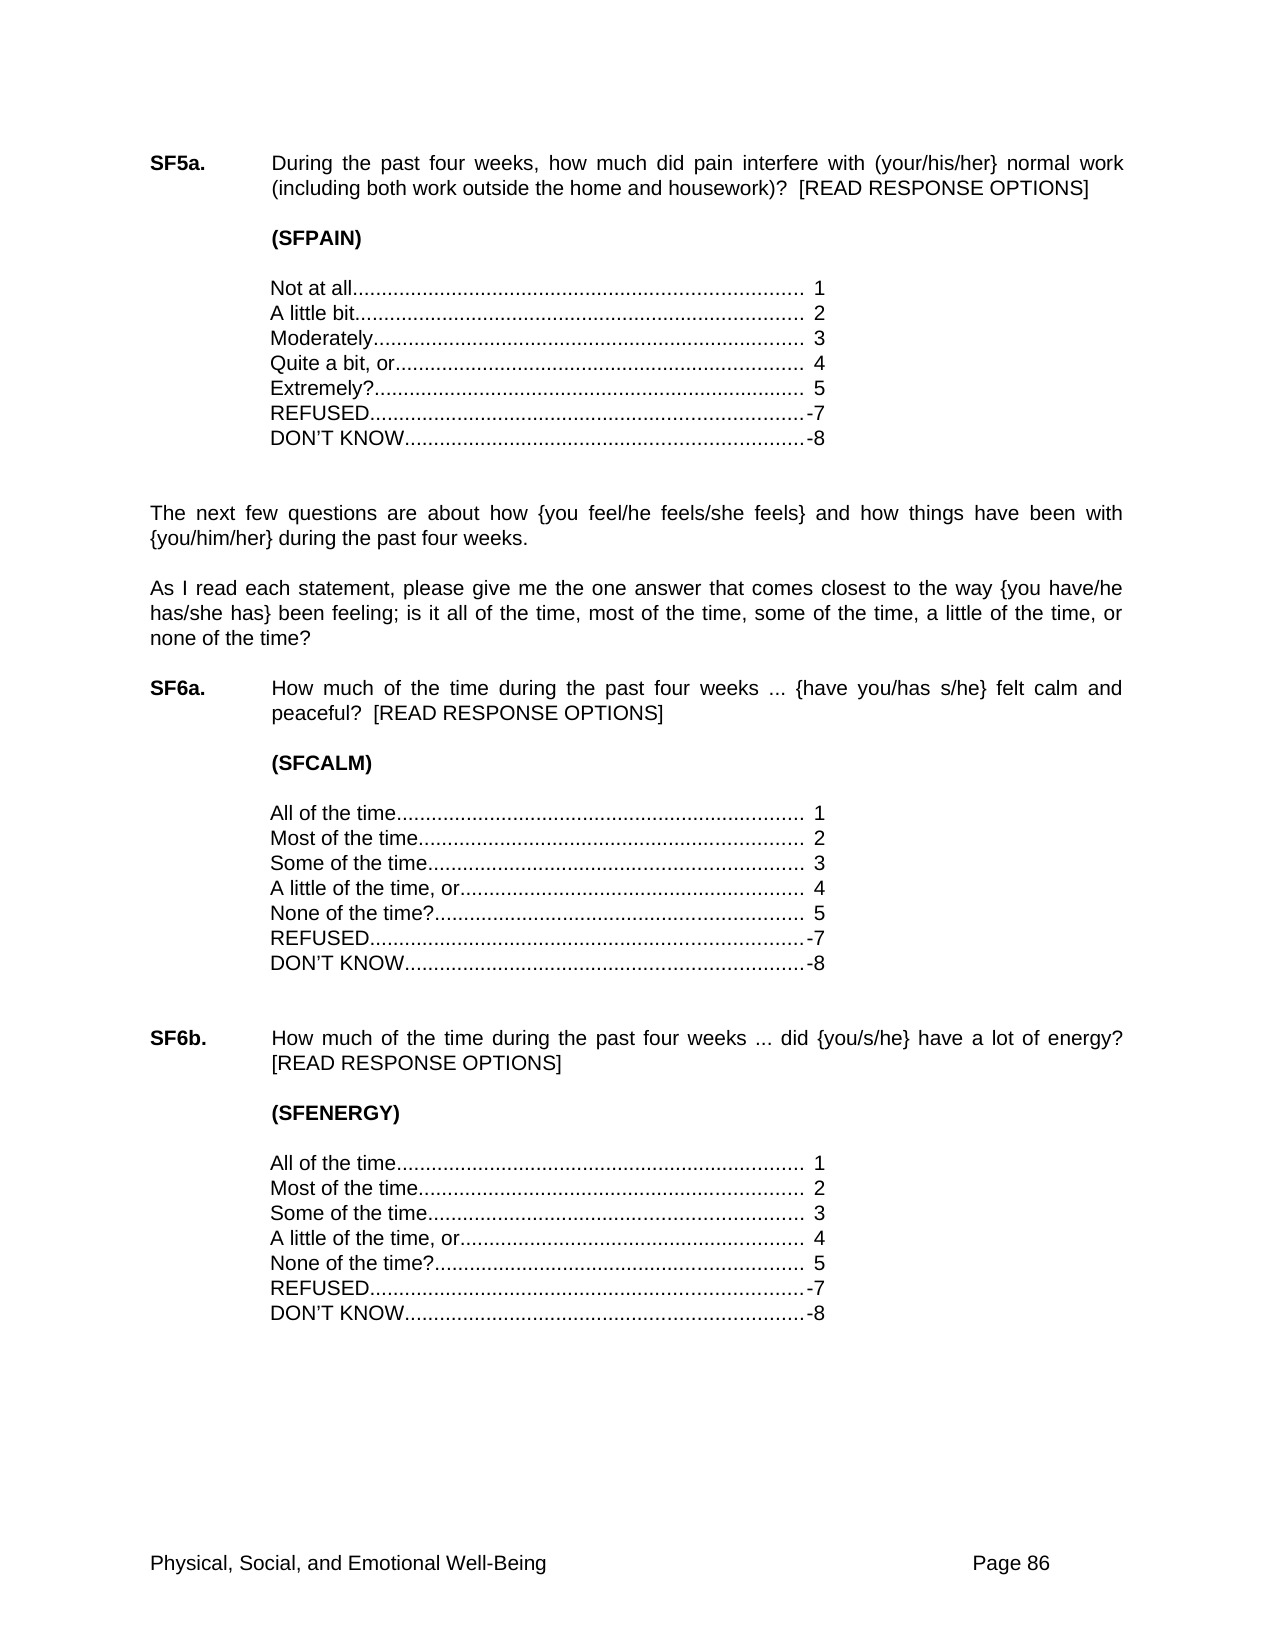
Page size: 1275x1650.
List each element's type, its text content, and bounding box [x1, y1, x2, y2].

text All of the time 1 [270, 800, 1125, 825]
text A little bit 2 [270, 300, 1125, 325]
text Not at all 1 [270, 275, 1125, 300]
text DON’T KNOW -8 [270, 425, 1125, 450]
text Moderately 3 [270, 325, 1125, 350]
text None of the time? 5 [270, 900, 1125, 925]
text All of the time 1 [270, 1150, 1125, 1175]
text REFUSED -7 [270, 1275, 1125, 1300]
text (SFPAIN) [150, 225, 1125, 250]
text Quite a bit, or 4 [270, 350, 1125, 375]
text A little of the time, or 4 [270, 875, 1125, 900]
text (SFENERGY) [150, 1100, 1125, 1125]
text Some of the time 3 [270, 850, 1125, 875]
text SF6a. How much of the time during the past four weeks ... {have you/has s/he} felt calm and peaceful? [READ RESPONSE OPTIONS] [150, 675, 1125, 725]
text (SFCALM) [150, 750, 1125, 775]
text DON’T KNOW -8 [270, 1300, 1125, 1325]
text SF6b. How much of the time during the past four weeks ... did {you/s/he} have a lot of energy? [READ RESPONSE OPTIONS] [150, 1025, 1125, 1075]
text Most of the time 2 [270, 825, 1125, 850]
text Some of the time 3 [270, 1200, 1125, 1225]
text DON’T KNOW -8 [270, 950, 1125, 975]
text SF5a. During the past four weeks, how much did pain interfere with (your/his/her} normal work (including both work outside the home and housework)? [READ RESPONSE OPTIONS] [150, 150, 1125, 200]
text A little of the time, or 4 [270, 1225, 1125, 1250]
text Most of the time 2 [270, 1175, 1125, 1200]
text None of the time? 5 [270, 1250, 1125, 1275]
text As I read each statement, please give me the one answer that comes closest to the way {you have/he has/she has} been feeling; is it all of the time, most of the time, some of the time, a little of the time, or none of the time? [150, 575, 1125, 650]
text Extremely? 5 [270, 375, 1125, 400]
text The next few questions are about how {you feel/he feels/she feels} and how things have been with {you/him/her} during the past four weeks. [150, 500, 1125, 550]
text REFUSED -7 [270, 925, 1125, 950]
text REFUSED -7 [270, 400, 1125, 425]
